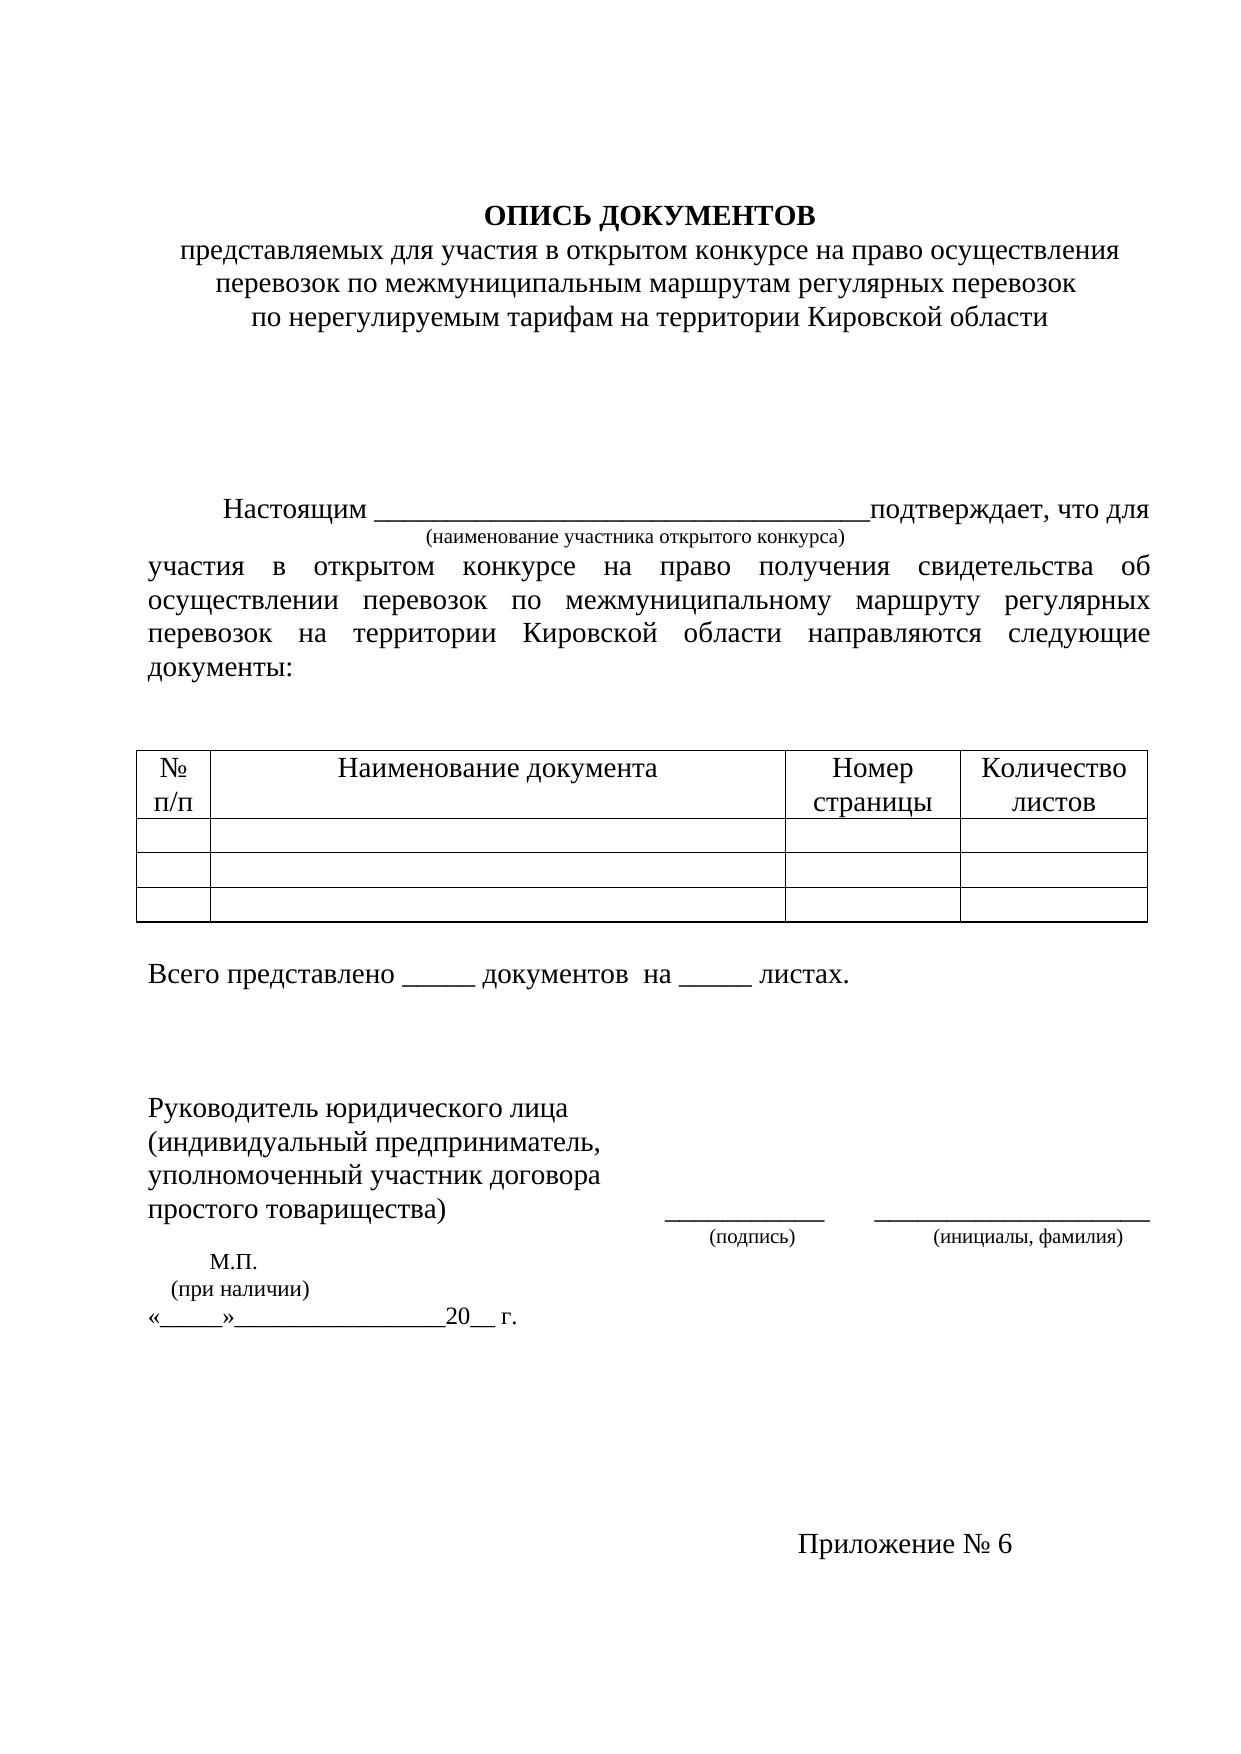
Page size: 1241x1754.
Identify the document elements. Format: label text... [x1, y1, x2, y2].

text уполномоченный участник договора [148, 1157, 1152, 1191]
table_header Количество листов [961, 751, 1147, 818]
table_cell [211, 853, 785, 887]
text участия в открытом конкурсе на право получения свидетельства об осуществлении перевозок по межмуниципальному маршруту регулярных перевозок на территории Кировской области направляются следующие документы: [148, 548, 1152, 682]
table_cell [786, 853, 960, 887]
table_header Номер страницы [786, 751, 960, 818]
table_cell [211, 888, 785, 921]
text (наименование участника открытого конкурса) [148, 524, 1152, 548]
table_cell [211, 819, 785, 852]
text (подпись) (инициалы, фамилия) [148, 1224, 1152, 1248]
text Всего представлено _____ документов на _____ листах. [148, 956, 1152, 989]
text Настоящим __________________________________подтверждает, что для [148, 491, 1152, 524]
table_header Наименование документа [211, 751, 785, 818]
text (при наличии) [148, 1275, 1152, 1301]
text Руководитель юридического лица [148, 1090, 1152, 1124]
table_cell [786, 819, 960, 852]
text М.П. [148, 1248, 1152, 1275]
text простого товарищества) ___________ ___________________ [148, 1191, 1152, 1224]
text ОПИСЬ ДОКУМЕНТОВ [148, 198, 1152, 232]
text представляемых для участия в открытом конкурсе на право осуществления перевозок по межмуниципальным маршрутам регулярных перевозок по нерегулируемым тарифам на территории Кировской области [148, 232, 1152, 333]
text «_____»_________________20__ г. [148, 1301, 1152, 1330]
text (индивидуальный предприниматель, [148, 1124, 1152, 1157]
table_cell [137, 819, 210, 852]
table_cell [786, 888, 960, 921]
table_cell [961, 853, 1147, 887]
table_cell [137, 888, 210, 921]
table_cell [961, 819, 1147, 852]
table_header № п/п [137, 751, 210, 818]
table_cell [137, 853, 210, 887]
text Приложение № 6 [798, 1526, 1152, 1560]
table_cell [961, 888, 1147, 921]
